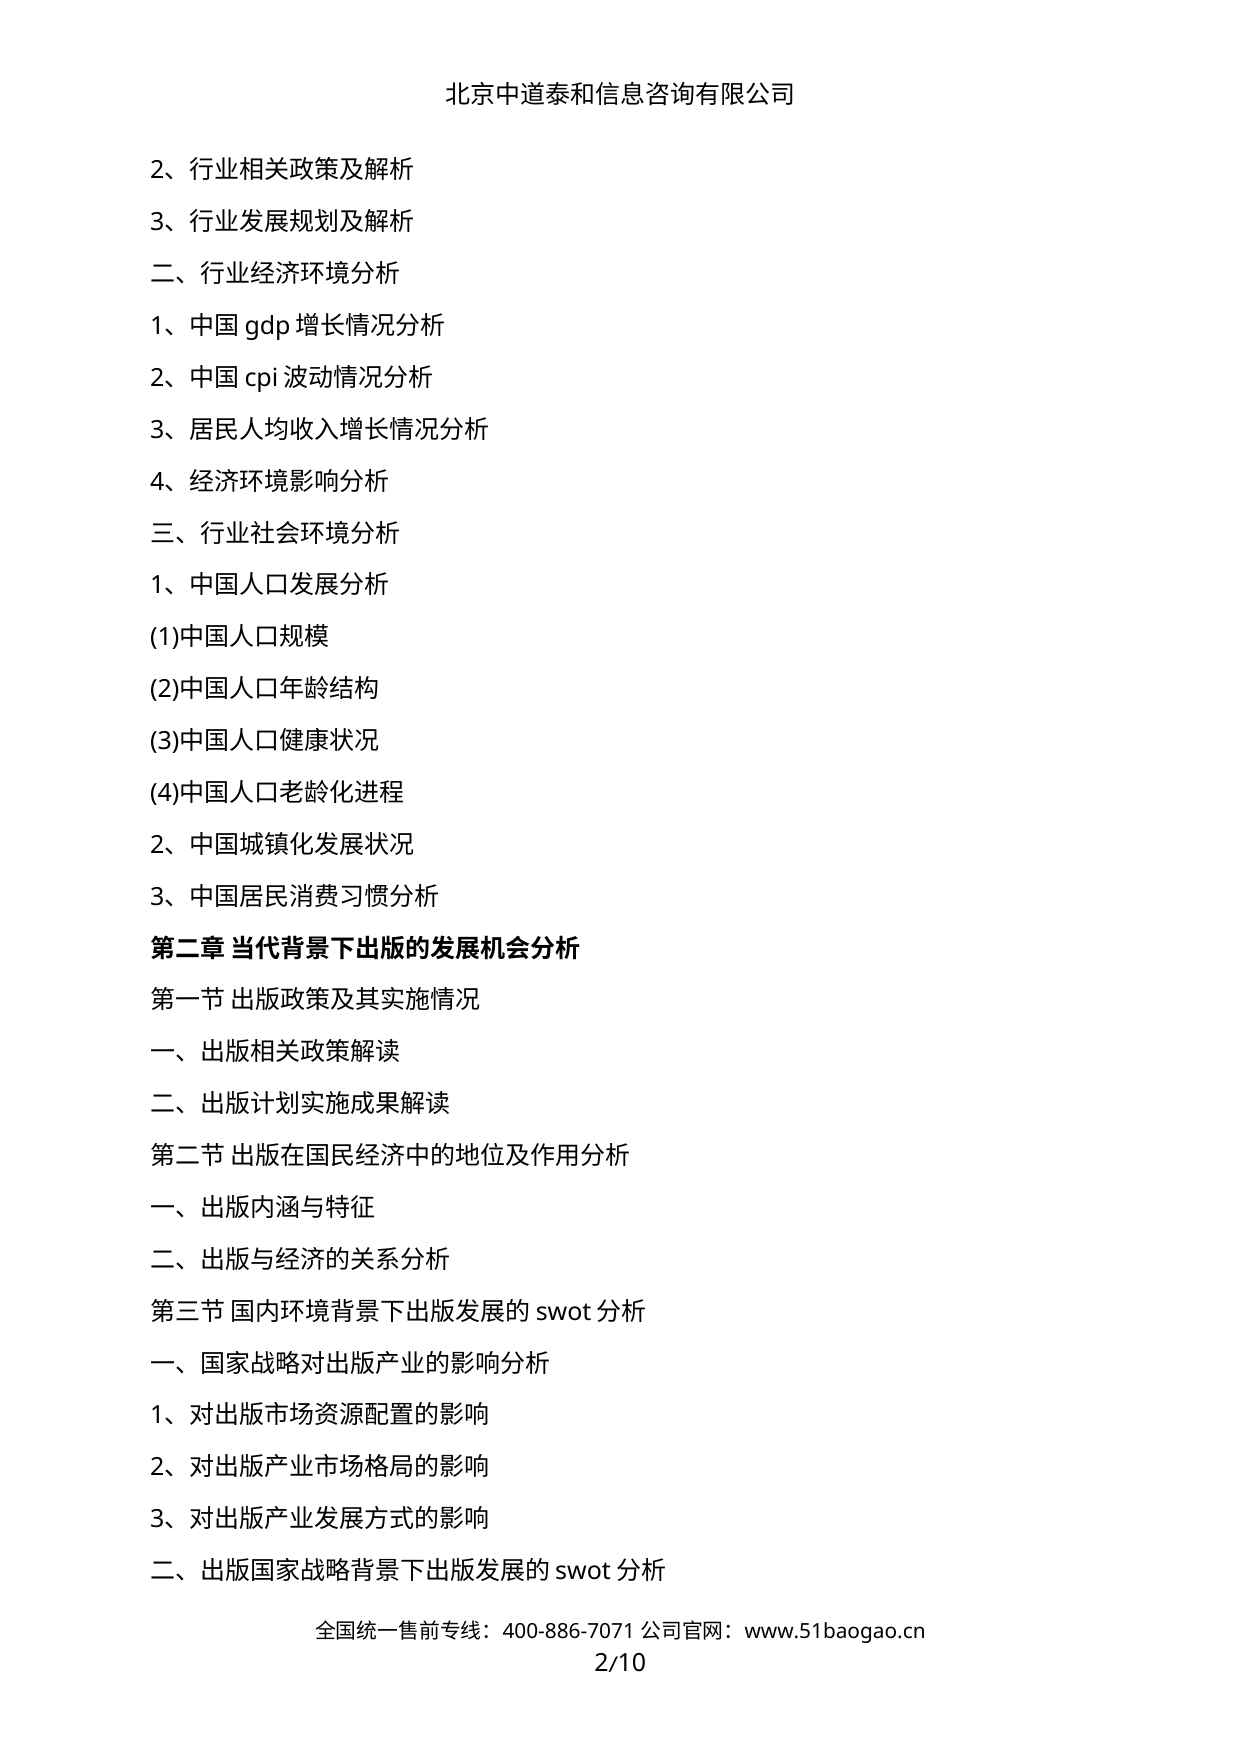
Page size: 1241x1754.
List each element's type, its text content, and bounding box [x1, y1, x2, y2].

text 2、对出版产业市场格局的影响 [150, 1447, 1090, 1483]
text 二、行业经济环境分析 [150, 254, 1090, 290]
text 二、出版国家战略背景下出版发展的swot分析 [150, 1551, 1090, 1587]
text 3、行业发展规划及解析 [150, 202, 1090, 238]
text 三、行业社会环境分析 [150, 513, 1090, 549]
text 4、经济环境影响分析 [150, 461, 1090, 497]
text 2、中国cpi波动情况分析 [150, 357, 1090, 394]
text 2、行业相关政策及解析 [150, 150, 1090, 186]
text 第一节 出版政策及其实施情况 [150, 980, 1090, 1016]
text 第三节 国内环境背景下出版发展的swot分析 [150, 1291, 1090, 1327]
text 1、对出版市场资源配置的影响 [150, 1395, 1090, 1431]
text 第二节 出版在国民经济中的地位及作用分析 [150, 1136, 1090, 1172]
text 一、出版相关政策解读 [150, 1032, 1090, 1068]
text 1、中国人口发展分析 [150, 565, 1090, 601]
text (2)中国人口年龄结构 [150, 669, 1090, 705]
text 3、中国居民消费习惯分析 [150, 876, 1090, 912]
text 2、中国城镇化发展状况 [150, 824, 1090, 861]
text 二、出版计划实施成果解读 [150, 1084, 1090, 1120]
text 一、出版内涵与特征 [150, 1187, 1090, 1224]
text 第二章 当代背景下出版的发展机会分析 [150, 928, 1090, 964]
text 二、出版与经济的关系分析 [150, 1239, 1090, 1276]
text (4)中国人口老龄化进程 [150, 772, 1090, 809]
text 3、居民人均收入增长情况分析 [150, 409, 1090, 446]
text (3)中国人口健康状况 [150, 721, 1090, 757]
text 1、中国gdp增长情况分析 [150, 306, 1090, 342]
text 3、对出版产业发展方式的影响 [150, 1499, 1090, 1535]
text (1)中国人口规模 [150, 617, 1090, 653]
text 一、国家战略对出版产业的影响分析 [150, 1343, 1090, 1379]
